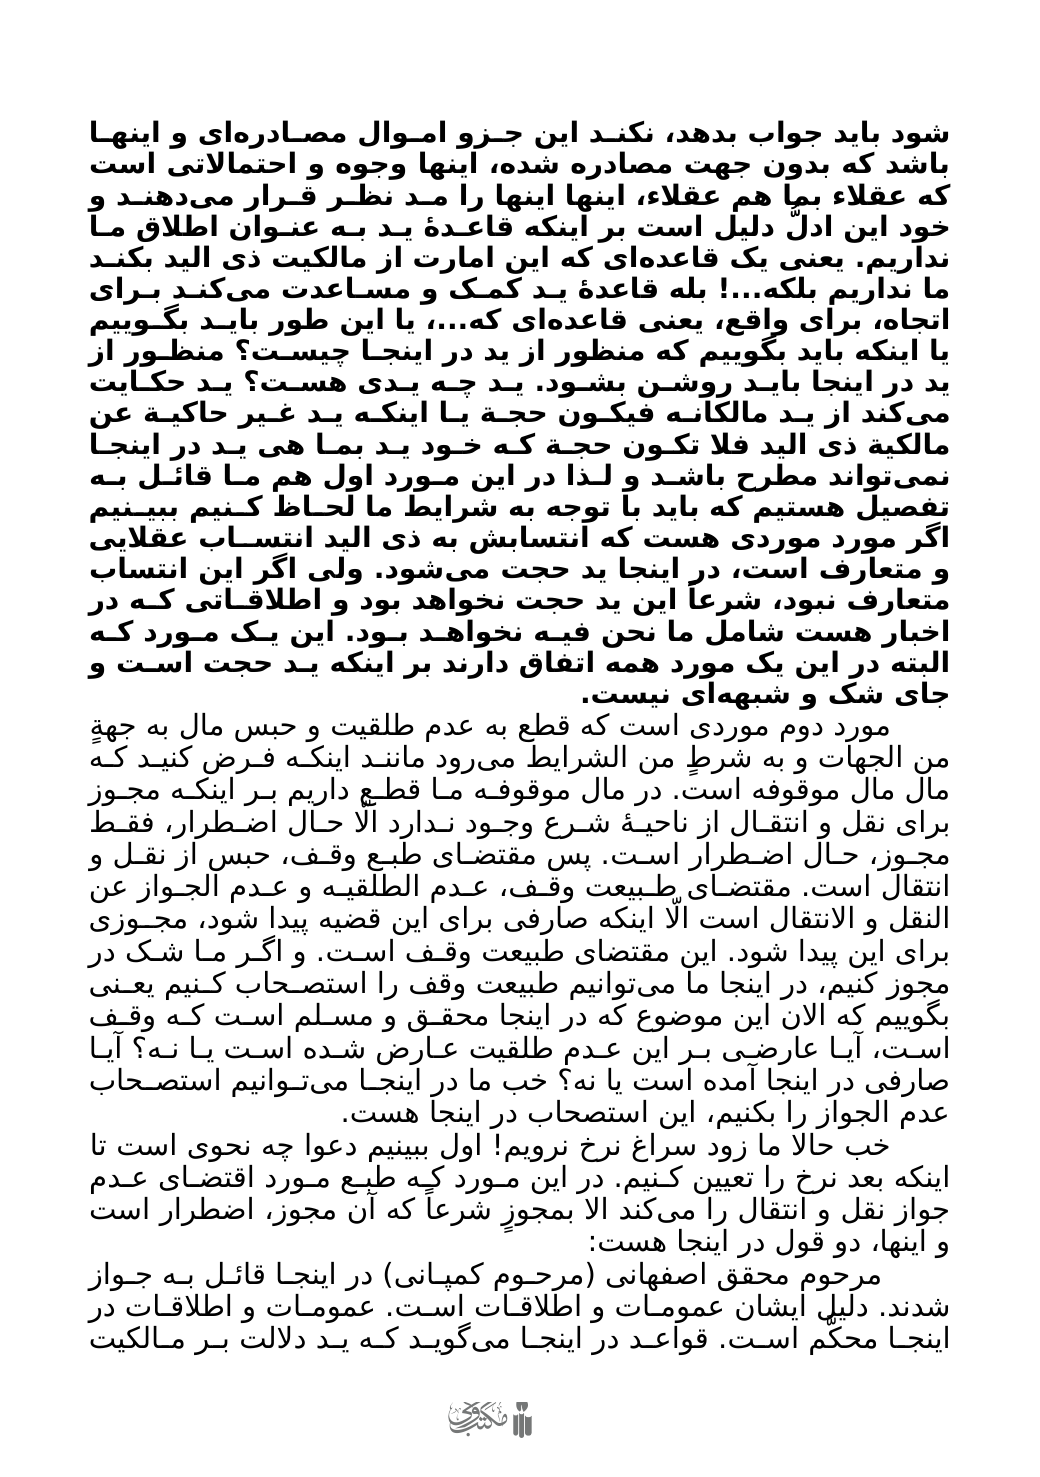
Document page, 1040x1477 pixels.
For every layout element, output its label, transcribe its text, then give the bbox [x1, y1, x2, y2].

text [89, 1258, 951, 1355]
text خب حالا ما زود سراغ نرخ نرویم! اول ببینیم دعوا چه نحوی است تا اینکه بعد نرخ را تعیین کنیم. در این مورد که طبع مورد اقتضای عدم جواز نقل و انتقال را می‌کند الا بمجوزٍ شرعاً که آن مجوز، اضطرار است و اینها، دو قول در اینجا هست: [89, 1129, 951, 1258]
text مورد دوم موردی است که قطع به عدم طلقیت و حبس مال به جهةٍ من الجهات و به شرطٍ من الشرایط می‌رود مانند اینکه فرض کنید که مال مال موقوفه است. در مال موقوفه ما قطع داریم بر اینکه مجوز برای نقل و انتقال از ناحیۀ شرع وجود ندارد الّا حال اضطرار، فقط مجوز، حال اضطرار است. پس مقتضای طبع وقف، حبس از نقل و انتقال است. مقتضای طبیعت وقف، عدم الطلقیه و عدم الجواز عن النقل و الانتقال است الّا اینکه صارفی برای این قضیه پیدا شود، مجوزی برای این پیدا شود. این مقتضای طبیعت وقف است. و اگر ما شک در مجوز کنیم، در اینجا ما می‌توانیم طبیعت وقف را استصحاب کنیم یعنی بگوییم که الان این موضوع که در اینجا محقق و مسلم است که وقف است، آیا عارضی بر این عدم طلقیت عارض شده است یا نه؟ آیا صارفی در اینجا آمده است یا نه؟ خب ما در اینجا می‌توانیم استصحاب عدم الجواز را بکنیم، این استصحاب در اینجا هست. [89, 710, 951, 1129]
picture [443, 1402, 537, 1438]
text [89, 118, 951, 710]
